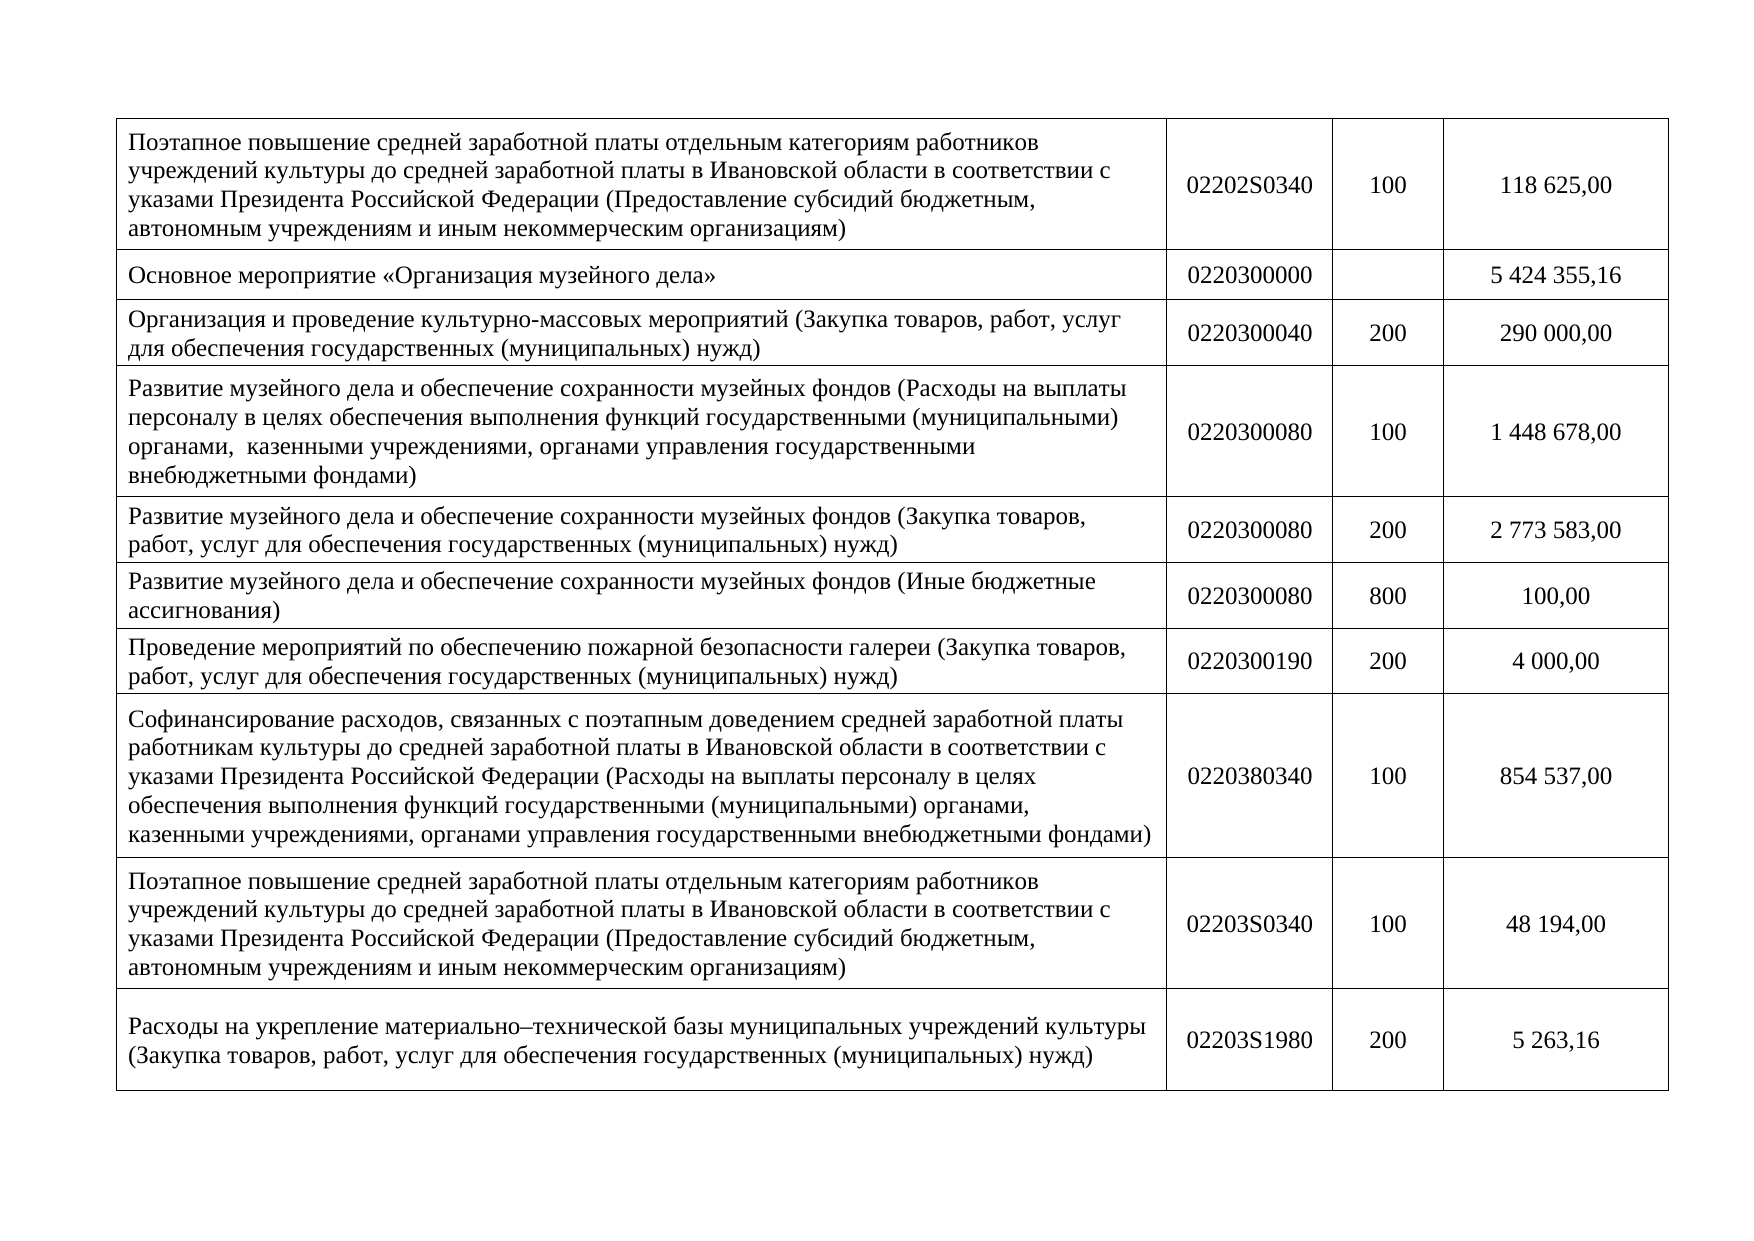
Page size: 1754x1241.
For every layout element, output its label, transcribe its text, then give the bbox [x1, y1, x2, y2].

table_cell 0220300190 [1167, 629, 1332, 693]
table_cell 4 000,00 [1444, 629, 1668, 693]
table_cell 200 [1333, 497, 1443, 562]
table_cell Поэтапное повышение средней заработной платы отдельным категориям работников учреждений культуры до средней заработной платы в Ивановской области в соответствии с указами Президента Российской Федерации (Предоставление субсидий бюджетным, автономным учреждениям и иным некоммерческим организациям) [117, 119, 1166, 249]
table_cell 0220380340 [1167, 694, 1332, 857]
table_cell 02203S1980 [1167, 989, 1332, 1090]
table_cell 100,00 [1444, 563, 1668, 627]
table_cell 854 537,00 [1444, 694, 1668, 857]
table_cell 200 [1333, 989, 1443, 1090]
table_cell 0220300080 [1167, 563, 1332, 627]
table_cell 02203S0340 [1167, 858, 1332, 988]
table_cell 0220300040 [1167, 300, 1332, 365]
table_cell Проведение мероприятий по обеспечению пожарной безопасности галереи (Закупка товаров, работ, услуг для обеспечения государственных (муниципальных) нужд) [117, 629, 1166, 693]
table_cell 48 194,00 [1444, 858, 1668, 988]
table_cell 5 263,16 [1444, 989, 1668, 1090]
table_cell 02202S0340 [1167, 119, 1332, 249]
table_cell 100 [1333, 119, 1443, 249]
table_cell Развитие музейного дела и обеспечение сохранности музейных фондов (Расходы на выплаты персоналу в целях обеспечения выполнения функций государственными (муниципальными) органами, казенными учреждениями, органами управления государственными внебюджетными фондами) [117, 366, 1166, 496]
table_cell 200 [1333, 300, 1443, 365]
table_cell 100 [1333, 858, 1443, 988]
table_cell Основное мероприятие «Организация музейного дела» [117, 250, 1166, 299]
table_cell Развитие музейного дела и обеспечение сохранности музейных фондов (Иные бюджетные ассигнования) [117, 563, 1166, 627]
table_cell 118 625,00 [1444, 119, 1668, 249]
table_cell 800 [1333, 563, 1443, 627]
table_cell 290 000,00 [1444, 300, 1668, 365]
table_cell Организация и проведение культурно-массовых мероприятий (Закупка товаров, работ, услуг для обеспечения государственных (муниципальных) нужд) [117, 300, 1166, 365]
table_cell 0220300000 [1167, 250, 1332, 299]
table_cell Поэтапное повышение средней заработной платы отдельным категориям работников учреждений культуры до средней заработной платы в Ивановской области в соответствии с указами Президента Российской Федерации (Предоставление субсидий бюджетным, автономным учреждениям и иным некоммерческим организациям) [117, 858, 1166, 988]
table_cell 200 [1333, 629, 1443, 693]
table_cell Развитие музейного дела и обеспечение сохранности музейных фондов (Закупка товаров, работ, услуг для обеспечения государственных (муниципальных) нужд) [117, 497, 1166, 562]
table_cell 100 [1333, 694, 1443, 857]
table_cell Расходы на укрепление материально–технической базы муниципальных учреждений культуры (Закупка товаров, работ, услуг для обеспечения государственных (муниципальных) нужд) [117, 989, 1166, 1090]
table_cell Софинансирование расходов, связанных с поэтапным доведением средней заработной платы работникам культуры до средней заработной платы в Ивановской области в соответствии с указами Президента Российской Федерации (Расходы на выплаты персоналу в целях обеспечения выполнения функций государственными (муниципальными) органами, казенными учреждениями, органами управления государственными внебюджетными фондами) [117, 694, 1166, 857]
table_cell 0220300080 [1167, 497, 1332, 562]
table_cell 5 424 355,16 [1444, 250, 1668, 299]
table_cell 2 773 583,00 [1444, 497, 1668, 562]
table_cell 1 448 678,00 [1444, 366, 1668, 496]
table_cell [1333, 250, 1443, 299]
table_cell 100 [1333, 366, 1443, 496]
table_cell 0220300080 [1167, 366, 1332, 496]
